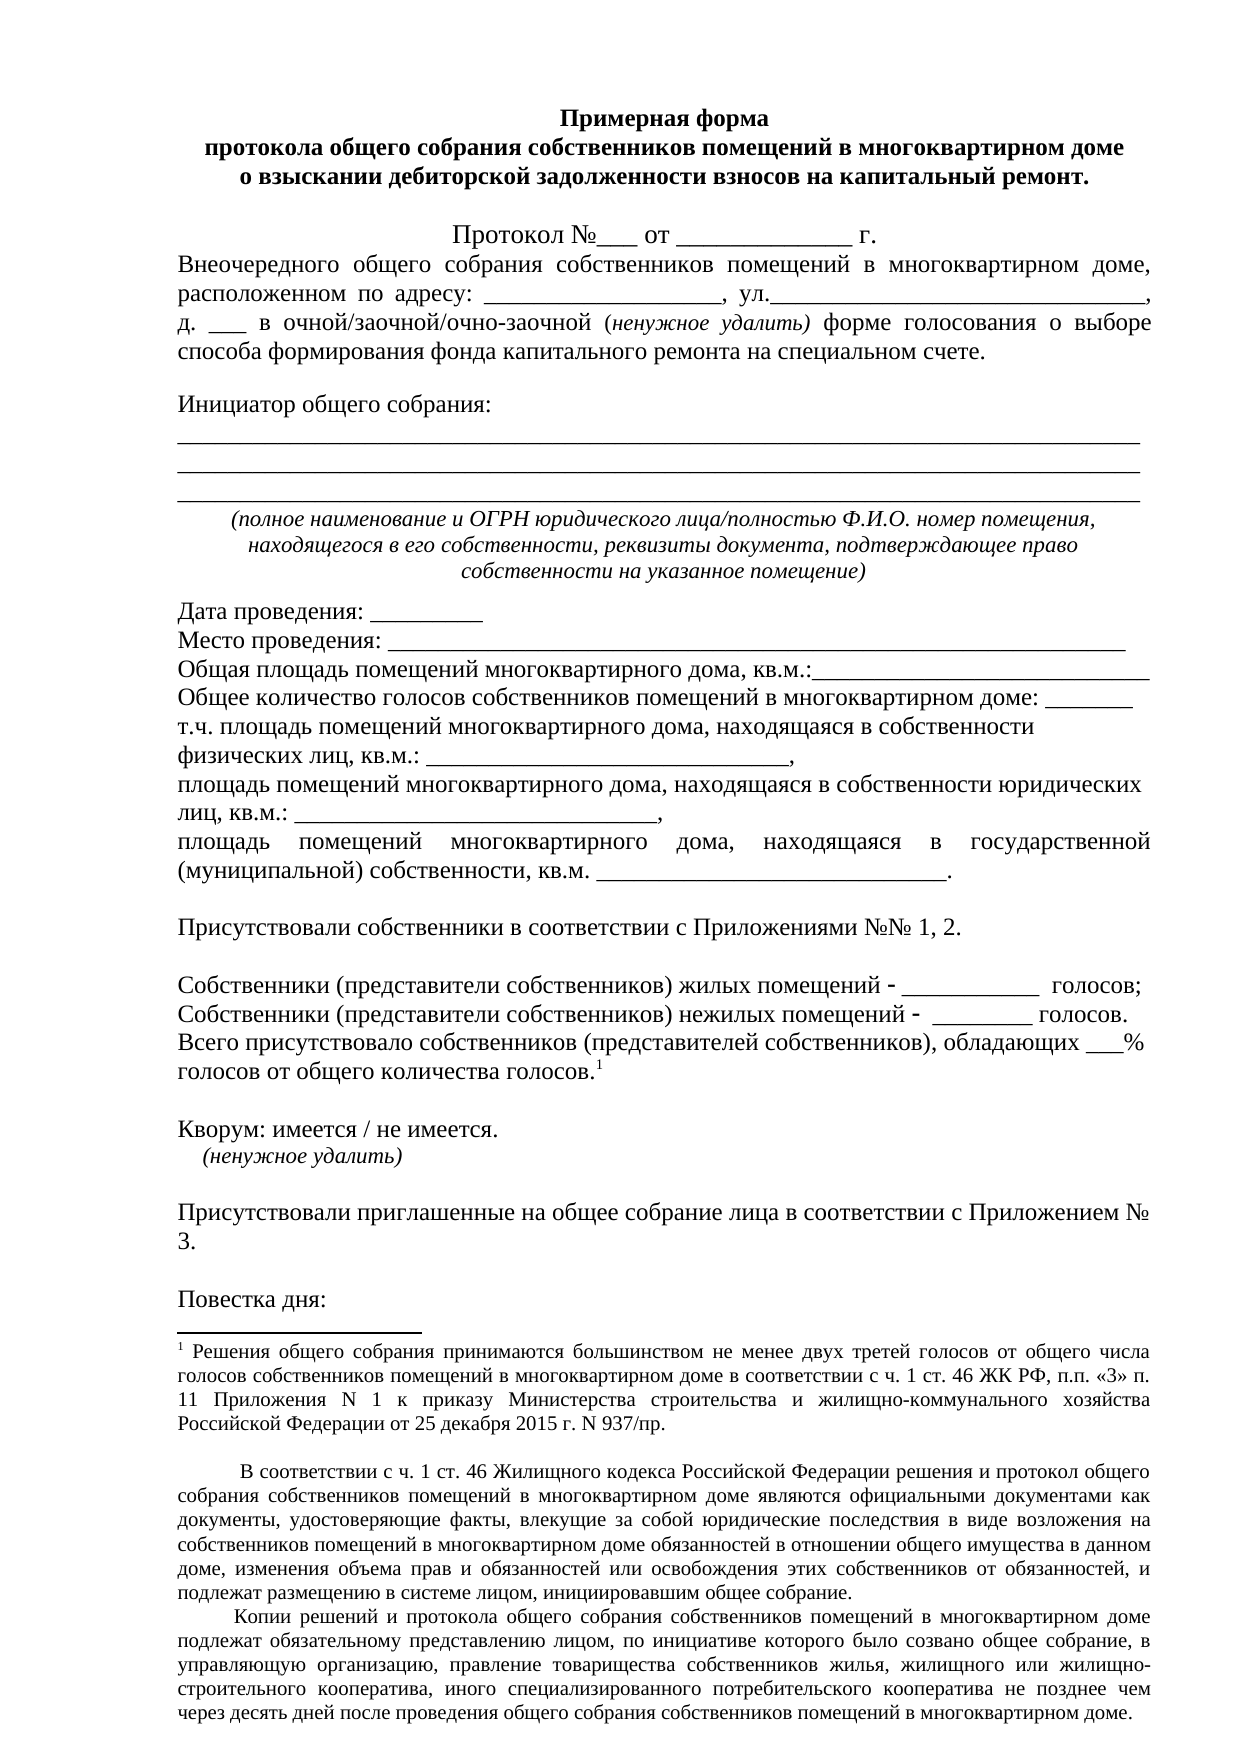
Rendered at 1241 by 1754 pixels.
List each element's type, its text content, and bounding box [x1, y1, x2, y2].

text о взыскании дебиторской задолженности взносов на капитальный ремонт. [177, 161, 1152, 190]
text Место проведения: ___________________________________________________________ [177, 625, 1152, 654]
text Всего присутствовало собственников (представителей собственников), обладающих ___% [177, 1027, 1152, 1056]
text Протокол №___ от _____________ г. [177, 218, 1152, 249]
text площадь помещений многоквартирного дома, находящаяся в собственности юридических лиц, кв.м.: _____________________________, [177, 769, 1152, 826]
text площадь помещений многоквартирного дома, находящаяся в государственной (муниципальной) собственности, кв.м. ____________________________. [177, 826, 1152, 884]
text Присутствовали собственники в соответствии с Приложениями №№ 1, 2. [177, 912, 1152, 941]
text Собственники (представители собственников) жилых помещений ___________ голосов; [177, 970, 1152, 999]
text протокола общего собрания собственников помещений в многоквартирном доме [177, 132, 1152, 161]
text Присутствовали приглашенные на общее собрание лица в соответствии с Приложением № 3. [177, 1197, 1152, 1255]
text Внеочередного общего собрания собственников помещений в многоквартирном доме, расположенном по адресу: ___________________, ул.______________________________, д. ___ в очной/заочной/очно-заочной (ненужное удалить) форме голосования о выборе способа формирования фонда капитального ремонта на специальном счете. [177, 249, 1152, 364]
text Общая площадь помещений многоквартирного дома, кв.м.:___________________________ [177, 654, 1152, 682]
text Инициатор общего собрания: _______________________________________________________________________________________________________________________________________________________________________________________________________________________________________ [177, 389, 1152, 504]
text т.ч. площадь помещений многоквартирного дома, находящаяся в собственности физических лиц, кв.м.: _____________________________, [177, 711, 1152, 769]
text (полное наименование и ОГРН юридического лица/полностью Ф.И.О. номер помещения, находящегося в его собственности, реквизиты документа, подтверждающее право собственности на указанное помещение) [177, 504, 1152, 584]
text голосов от общего количества голосов. [177, 1056, 1152, 1085]
text Общее количество голосов собственников помещений в многоквартирном доме: _______ [177, 682, 1152, 711]
text Дата проведения: _________ [177, 596, 1152, 625]
text Примерная форма [177, 103, 1152, 132]
text (ненужное удалить) [177, 1142, 1152, 1169]
text Собственники (представители собственников) нежилых помещений ________ голосов. [177, 999, 1152, 1027]
text Повестка дня: [177, 1284, 1152, 1312]
text Кворум: имеется / не имеется. [177, 1114, 1152, 1142]
